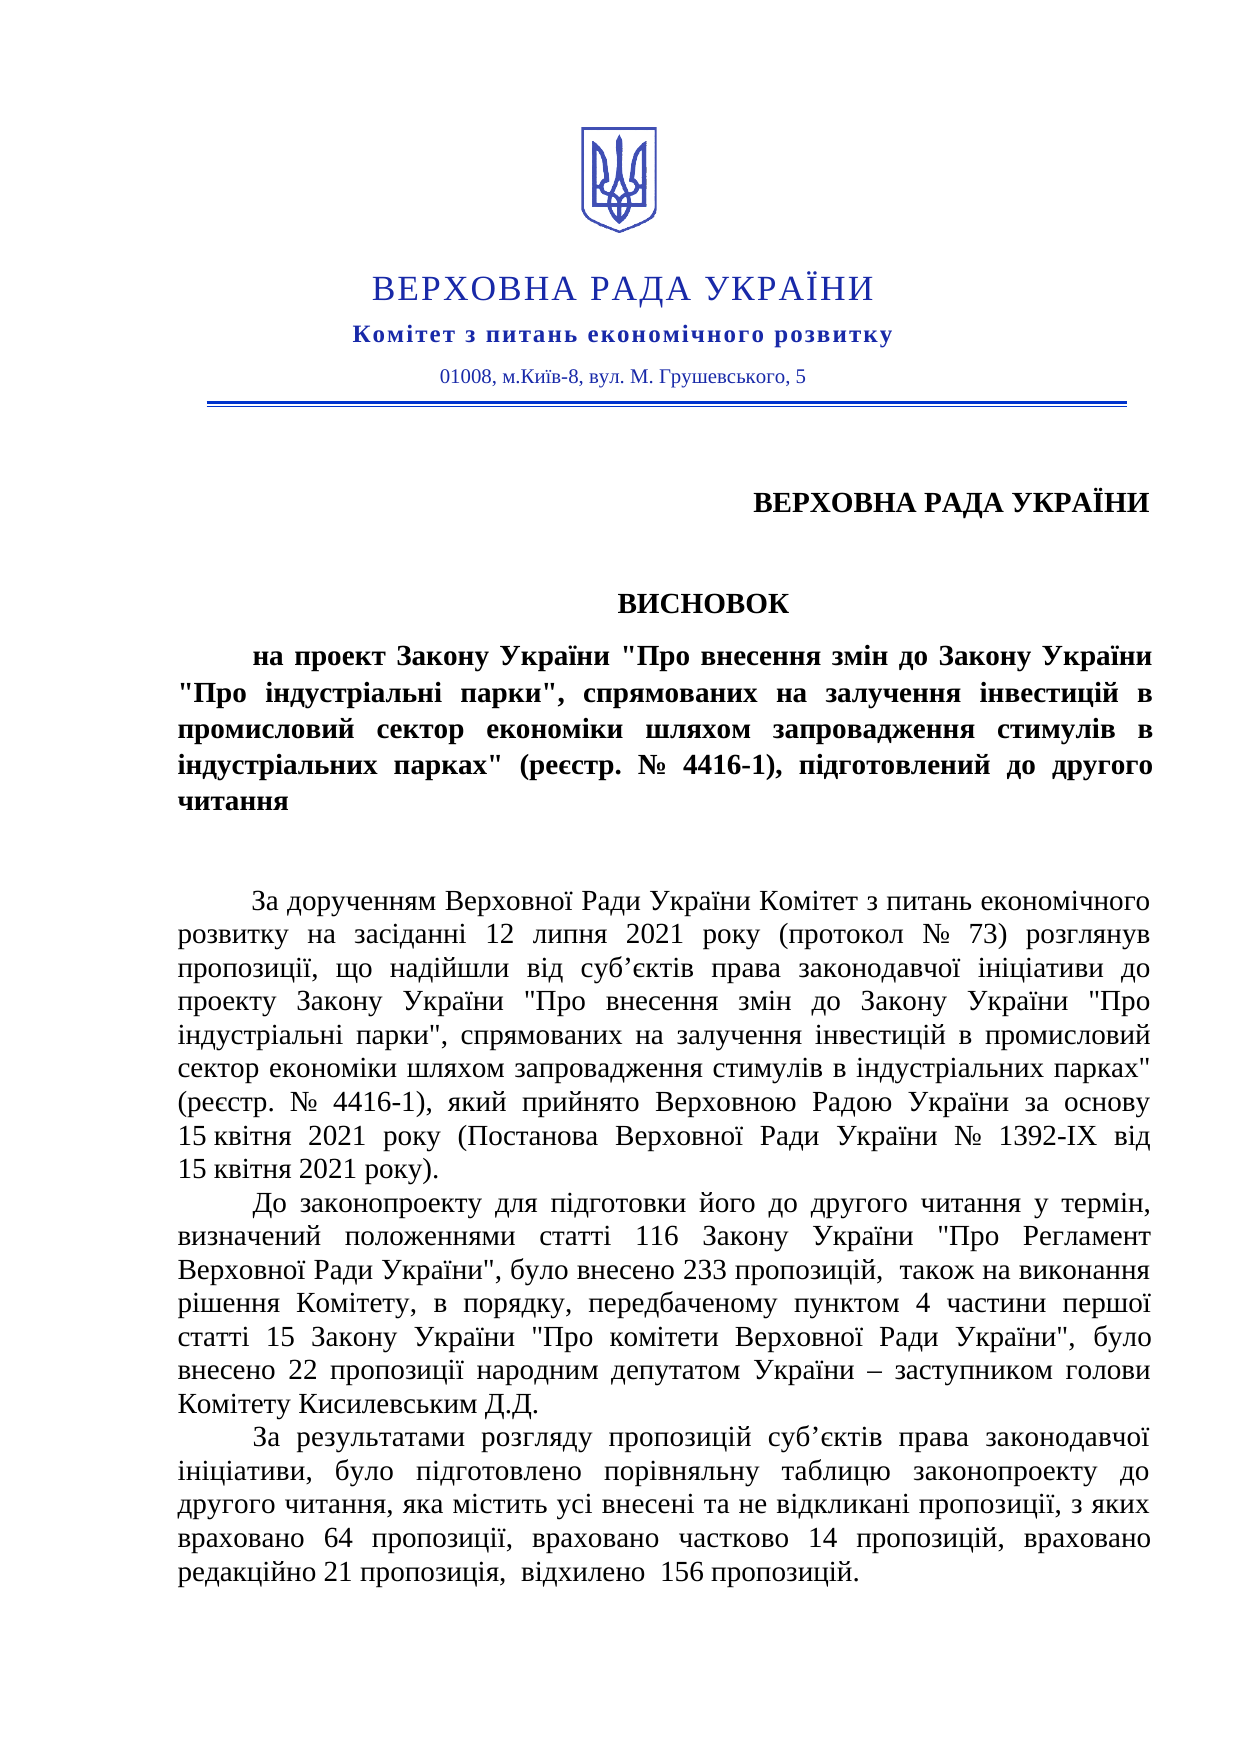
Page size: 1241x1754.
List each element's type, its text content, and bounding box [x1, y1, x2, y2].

text За результатами розгляду пропозицій суб’єктів права законодавчої ініціативи, було підготовлено порівняльну таблицю законопроекту до другого читання, яка містить усі внесені та не відкликані пропозиції, з яких враховано 64 пропозиції, враховано частково 14 пропозицій, враховано редакційно 21 пропозиція, відхилено 156 пропозицій. [177, 1419, 1152, 1587]
text на проект Закону України "Про внесення змін до Закону України "Про індустріальні парки", спрямованих на залучення інвестицій в промисловий сектор економіки шляхом запровадження стимулів в індустріальних парках" (реєстр. № 4416-1), підготовлений до другого читання [177, 638, 1154, 817]
text До законопроекту для підготовки його до другого читання у термін, визначений положеннями статті 116 Закону України "Про Регламент Верховної Ради України", було внесено 233 пропозицій, також на виконання рішення Комітету, в порядку, передбаченому пунктом 4 частини першої статті 15 Закону України "Про комітети Верховної Ради України", було внесено 22 пропозиції народним депутатом України – заступником голови Комітету Кисилевським Д.Д. [177, 1185, 1152, 1419]
picture [581, 127, 657, 233]
text ВИСНОВОК [177, 586, 1154, 619]
text ВЕРХОВНА РАДА УКРАЇНИ [177, 485, 1152, 519]
text За дорученням Верховної Ради України Комітет з питань економічного розвитку на засіданні 12 липня 2021 року (протокол № 73) розглянув пропозиції, що надійшли від суб’єктів права законодавчої ініціативи до проекту Закону України "Про внесення змін до Закону України "Про індустріальні парки", спрямованих на залучення інвестицій в промисловий сектор економіки шляхом запровадження стимулів в індустріальних парках" (реєстр. № 4416-1), який прийнято Верховною Радою України за основу 15 квітня 2021 року (Постанова Верховної Ради України № 1392-IX від 15 квітня 2021 року). [177, 883, 1152, 1185]
